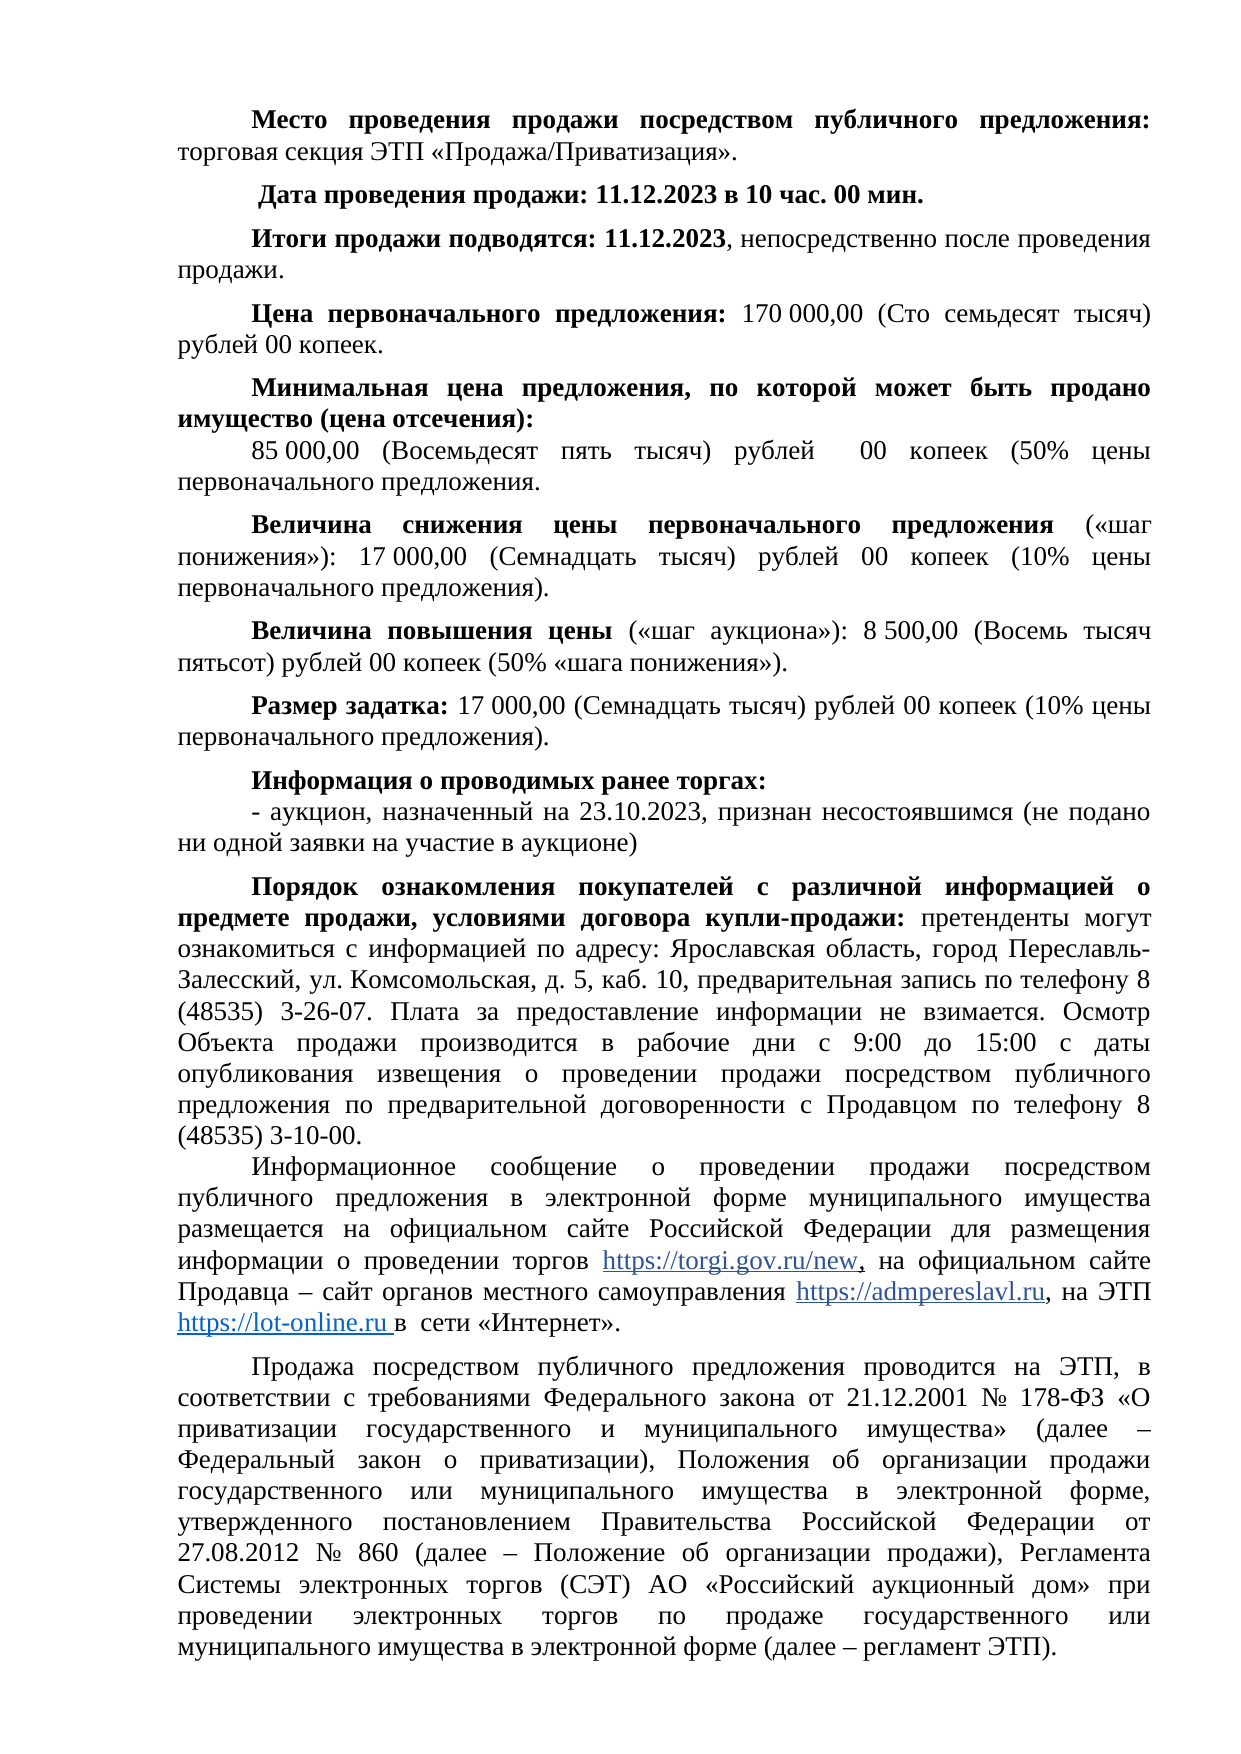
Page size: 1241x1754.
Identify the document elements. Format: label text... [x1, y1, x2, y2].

text Место проведения продажи посредством публичного предложения: торговая секция ЭТП «Продажа/Приватизация». [177, 103, 1152, 166]
text Размер задатка: 17 000,00 (Семнадцать тысяч) рублей 00 копеек (10% цены первоначального предложения). [177, 689, 1152, 752]
text Информационное сообщение о проведении продажи посредством публичного предложения в электронной форме муниципального имущества размещается на официальном сайте Российской Федерации для размещения информации о проведении торгов https://torgi.gov.ru/new, на официальном сайте Продавца – сайт органов местного самоуправления https://admpereslavl.ru, на ЭТП https://lot-online.ru в сети «Интернет». [177, 1150, 1152, 1337]
text Информация о проводимых ранее торгах: [177, 764, 1152, 795]
text Порядок ознакомления покупателей с различной информацией о предмете продажи, условиями договора купли-продажи: претенденты могут ознакомиться с информацией по адресу: Ярославская область, город Переславль-Залесский, ул. Комсомольская, д. 5, каб. 10, предварительная запись по телефону 8 (48535) 3-26-07. Плата за предоставление информации не взимается. Осмотр Объекта продажи производится в рабочие дни с 9:00 до 15:00 с даты опубликования извещения о проведении продажи посредством публичного предложения по предварительной договоренности с Продавцом по телефону 8 (48535) 3-10-00. [177, 870, 1152, 1150]
text Цена первоначального предложения: 170 000,00 (Сто семьдесят тысяч) рублей 00 копеек. [177, 297, 1152, 359]
text Минимальная цена предложения, по которой может быть продано имущество (цена отсечения): [177, 371, 1152, 434]
text Продажа посредством публичного предложения проводится на ЭТП, в соответствии с требованиями Федерального закона от 21.12.2001 № 178-ФЗ «О приватизации государственного и муниципального имущества» (далее – Федеральный закон о приватизации), Положения об организации продажи государственного или муниципального имущества в электронной форме, утвержденного постановлением Правительства Российской Федерации от 27.08.2012 № 860 (далее – Положение об организации продажи), Регламента Системы электронных торгов (СЭТ) АО «Российский аукционный дом» при проведении электронных торгов по продаже государственного или муниципального имущества в электронной форме (далее – регламент ЭТП). [177, 1350, 1152, 1661]
text Дата проведения продажи: 11.12.2023 в 10 час. 00 мин. [177, 178, 1152, 209]
text Величина снижения цены первоначального предложения («шаг понижения»): 17 000,00 (Семнадцать тысяч) рублей 00 копеек (10% цены первоначального предложения). [177, 508, 1152, 602]
text - аукцион, назначенный на 23.10.2023, признан несостоявшимся (не подано ни одной заявки на участие в аукционе) [177, 795, 1152, 857]
text Итоги продажи подводятся: 11.12.2023, непосредственно после проведения продажи. [177, 222, 1152, 284]
text Величина повышения цены («шаг аукциона»): 8 500,00 (Восемь тысяч пятьсот) рублей 00 копеек (50% «шага понижения»). [177, 614, 1152, 677]
text 85 000,00 (Восемьдесят пять тысяч) рублей 00 копеек (50% цены первоначального предложения. [177, 434, 1152, 496]
